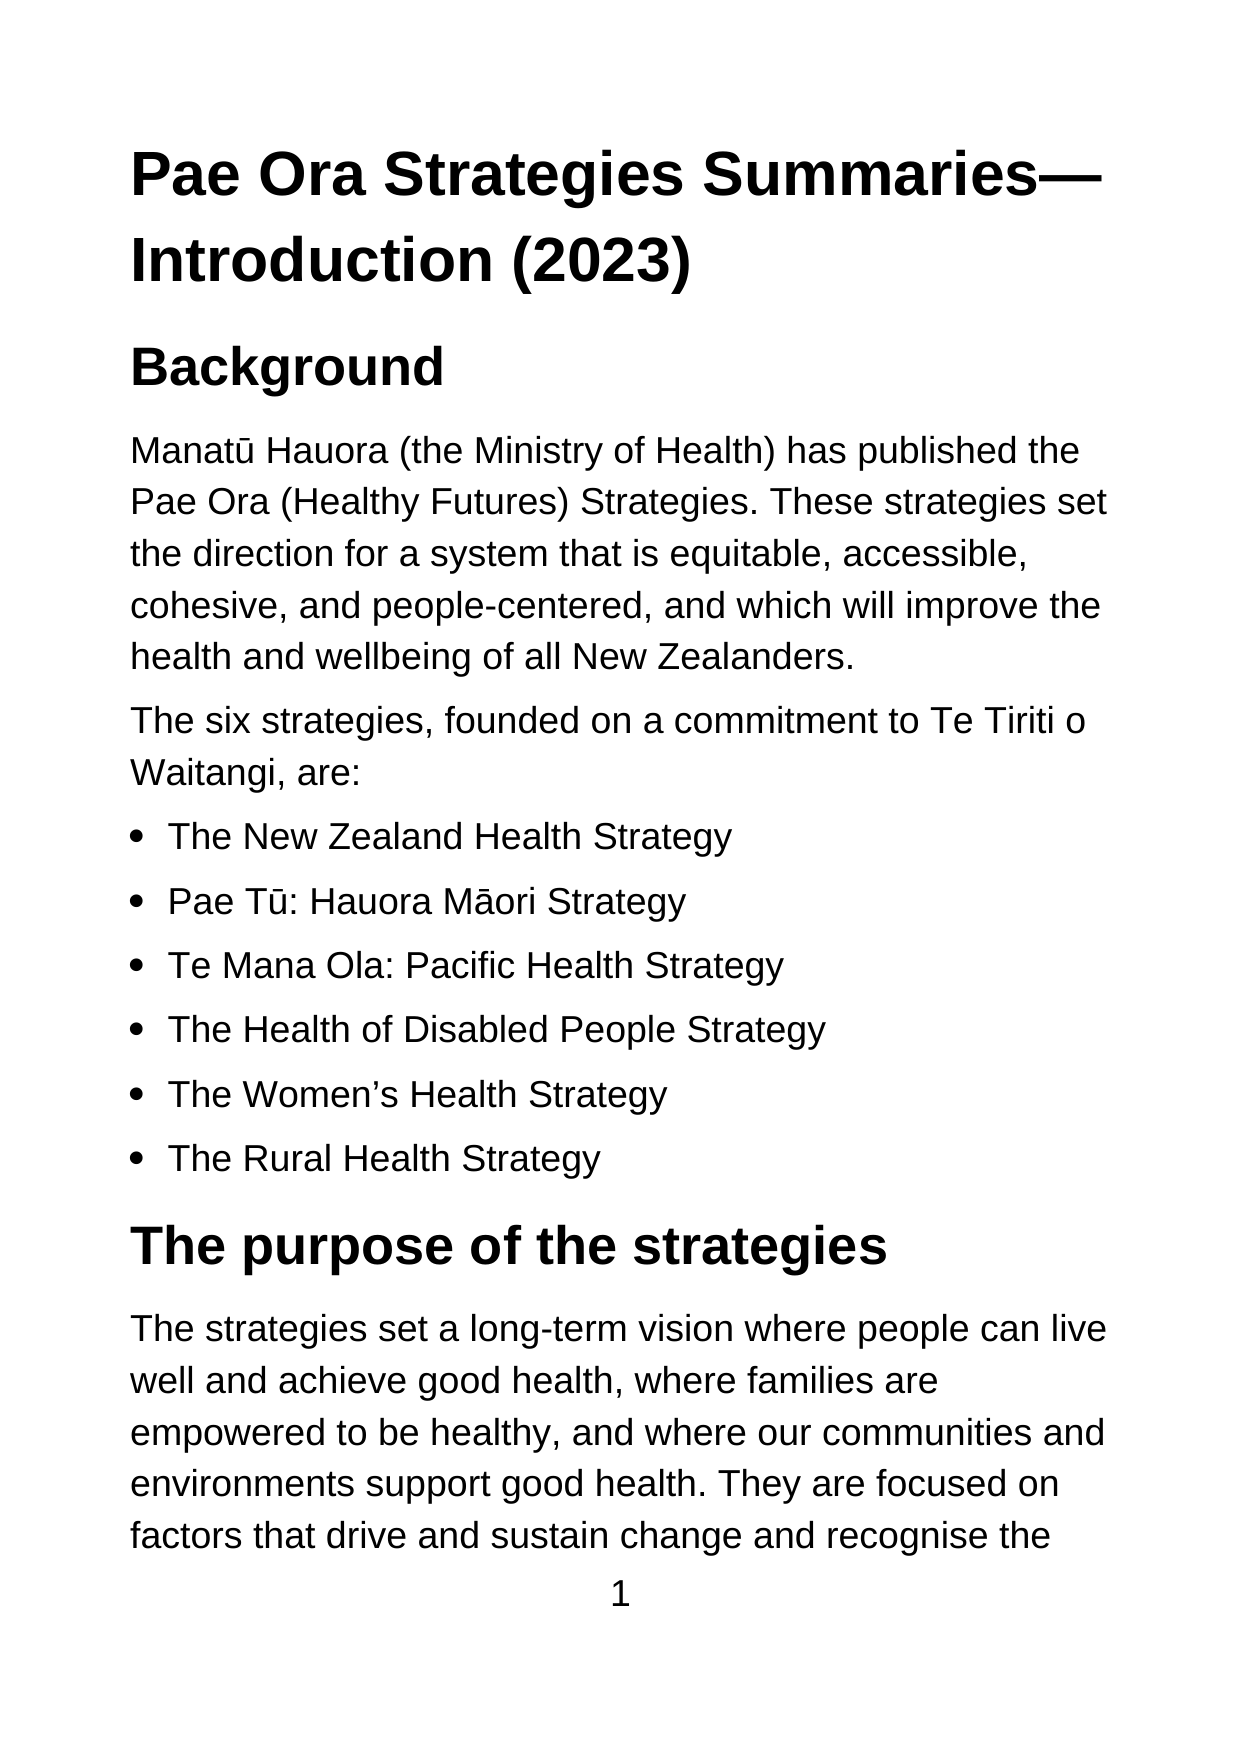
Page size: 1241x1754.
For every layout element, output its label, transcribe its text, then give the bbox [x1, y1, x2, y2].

list The New Zealand Health Strategy [130, 814, 1110, 858]
list The Women’s Health Strategy [130, 1072, 1110, 1115]
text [130, 1307, 1110, 1556]
subtitle Background [130, 334, 1110, 397]
list Pae Tū: Hauora Māori Strategy [130, 879, 1110, 922]
text The six strategies, founded on a commitment to Te Tiriti o Waitangi, are: [130, 699, 1110, 793]
list Te Mana Ola: Pacific Health Strategy [130, 943, 1110, 986]
list The Rural Health Strategy [130, 1136, 1110, 1179]
subtitle Pae Ora Strategies Summaries—Introduction (2023) [130, 137, 1110, 295]
text Manatū Hauora (the Ministry of Health) has published the Pae Ora (Healthy Futures) Strategies. These strategies set the direction for a system that is equitable, accessible, cohesive, and people-centered, and which will improve the health and wellbeing of all New Zealanders. [130, 428, 1110, 678]
subtitle The purpose of the strategies [130, 1213, 1110, 1276]
list The Health of Disabled People Strategy [130, 1008, 1110, 1051]
